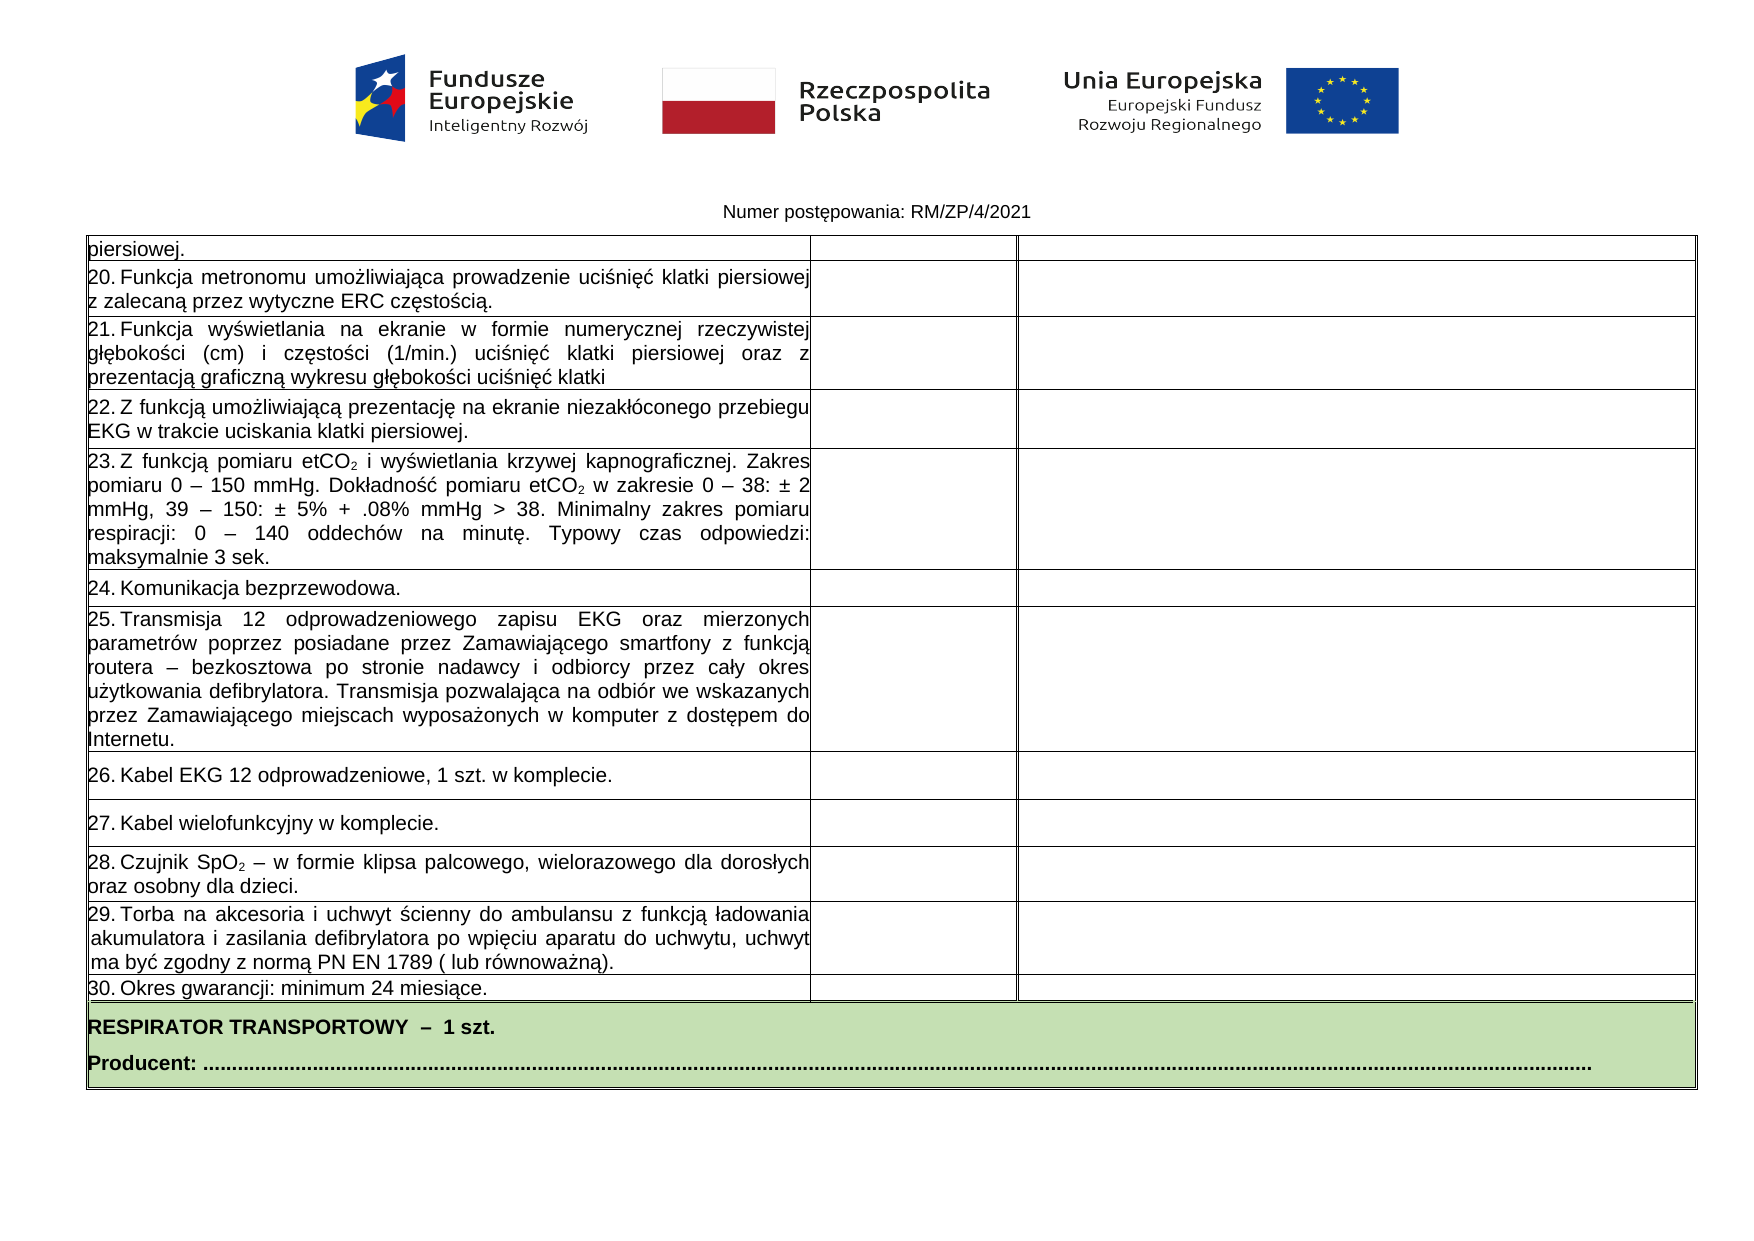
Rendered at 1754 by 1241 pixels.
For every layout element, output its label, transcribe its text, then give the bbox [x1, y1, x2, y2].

table_cell [1019, 261, 1695, 316]
table_cell [1019, 800, 1695, 846]
table_cell [1019, 902, 1695, 974]
table_cell [811, 390, 1016, 448]
table_cell Kabel EKG 12 odprowadzeniowe, 1 szt. w komplecie. [89, 752, 810, 798]
table_cell Komunikacja bezprzewodowa. [89, 570, 810, 606]
table_cell Z funkcją umożliwiającą prezentację na ekranie niezakłóconego przebiegu EKG w trakcie uciskania klatki piersiowej. [89, 390, 810, 448]
table_cell [811, 261, 1016, 316]
table_cell [811, 800, 1016, 846]
table_cell [811, 607, 1016, 751]
table_cell [811, 317, 1016, 389]
table_cell Kabel wielofunkcyjny w komplecie. [89, 800, 810, 846]
table_cell [1019, 570, 1695, 606]
table_cell Torba na akcesoria i uchwyt ścienny do ambulansu z funkcją ładowania akumulatora i zasilania defibrylatora po wpięciu aparatu do uchwytu, uchwyt ma być zgodny z normą PN EN 1789 ( lub równoważną). [89, 902, 810, 974]
table_cell Z funkcją pomiaru etCO2 i wyświetlania krzywej kapnograficznej. Zakres pomiaru 0 – 150 mmHg. Dokładność pomiaru etCO2 w zakresie 0 – 38: ± 2 mmHg, 39 – 150: ± 5% + .08% mmHg > 38. Minimalny zakres pomiaru respiracji: 0 – 140 oddechów na minutę. Typowy czas odpowiedzi: maksymalnie 3 sek. [89, 449, 810, 568]
table_cell Funkcja wyświetlania na ekranie w formie numerycznej rzeczywistej głębokości (cm) i częstości (1/min.) uciśnięć klatki piersiowej oraz z prezentacją graficzną wykresu głębokości uciśnięć klatki [89, 317, 810, 389]
table_cell [1019, 752, 1695, 798]
table_cell [811, 236, 1016, 260]
table_cell [1019, 390, 1695, 448]
table_cell [811, 752, 1016, 798]
table_cell [811, 902, 1016, 974]
table_cell Czujnik SpO2 – w formie klipsa palcowego, wielorazowego dla dorosłych oraz osobny dla dzieci. [89, 847, 810, 901]
table_cell Okres gwarancji: minimum 24 miesiące. [89, 975, 810, 1000]
table_cell [1019, 317, 1695, 389]
table_cell [1019, 607, 1695, 751]
table_cell [811, 570, 1016, 606]
table_cell [1019, 847, 1695, 901]
table_cell [811, 975, 1016, 1000]
table_cell Funkcja metronomu umożliwiająca prowadzenie uciśnięć klatki piersiowej z zalecaną przez wytyczne ERC częstością. [89, 261, 810, 316]
table_cell [1019, 449, 1695, 568]
picture [355, 54, 1399, 142]
table_cell [811, 847, 1016, 901]
table_cell [811, 449, 1016, 568]
table_cell [1019, 236, 1695, 260]
table_cell [1019, 975, 1695, 1000]
table_cell Transmisja 12 odprowadzeniowego zapisu EKG oraz mierzonych parametrów poprzez posiadane przez Zamawiającego smartfony z funkcją routera – bezkosztowa po stronie nadawcy i odbiorcy przez cały okres użytkowania defibrylatora. Transmisja pozwalająca na odbiór we wskazanych przez Zamawiającego miejscach wyposażonych w komputer z dostępem do Internetu. [89, 607, 810, 751]
